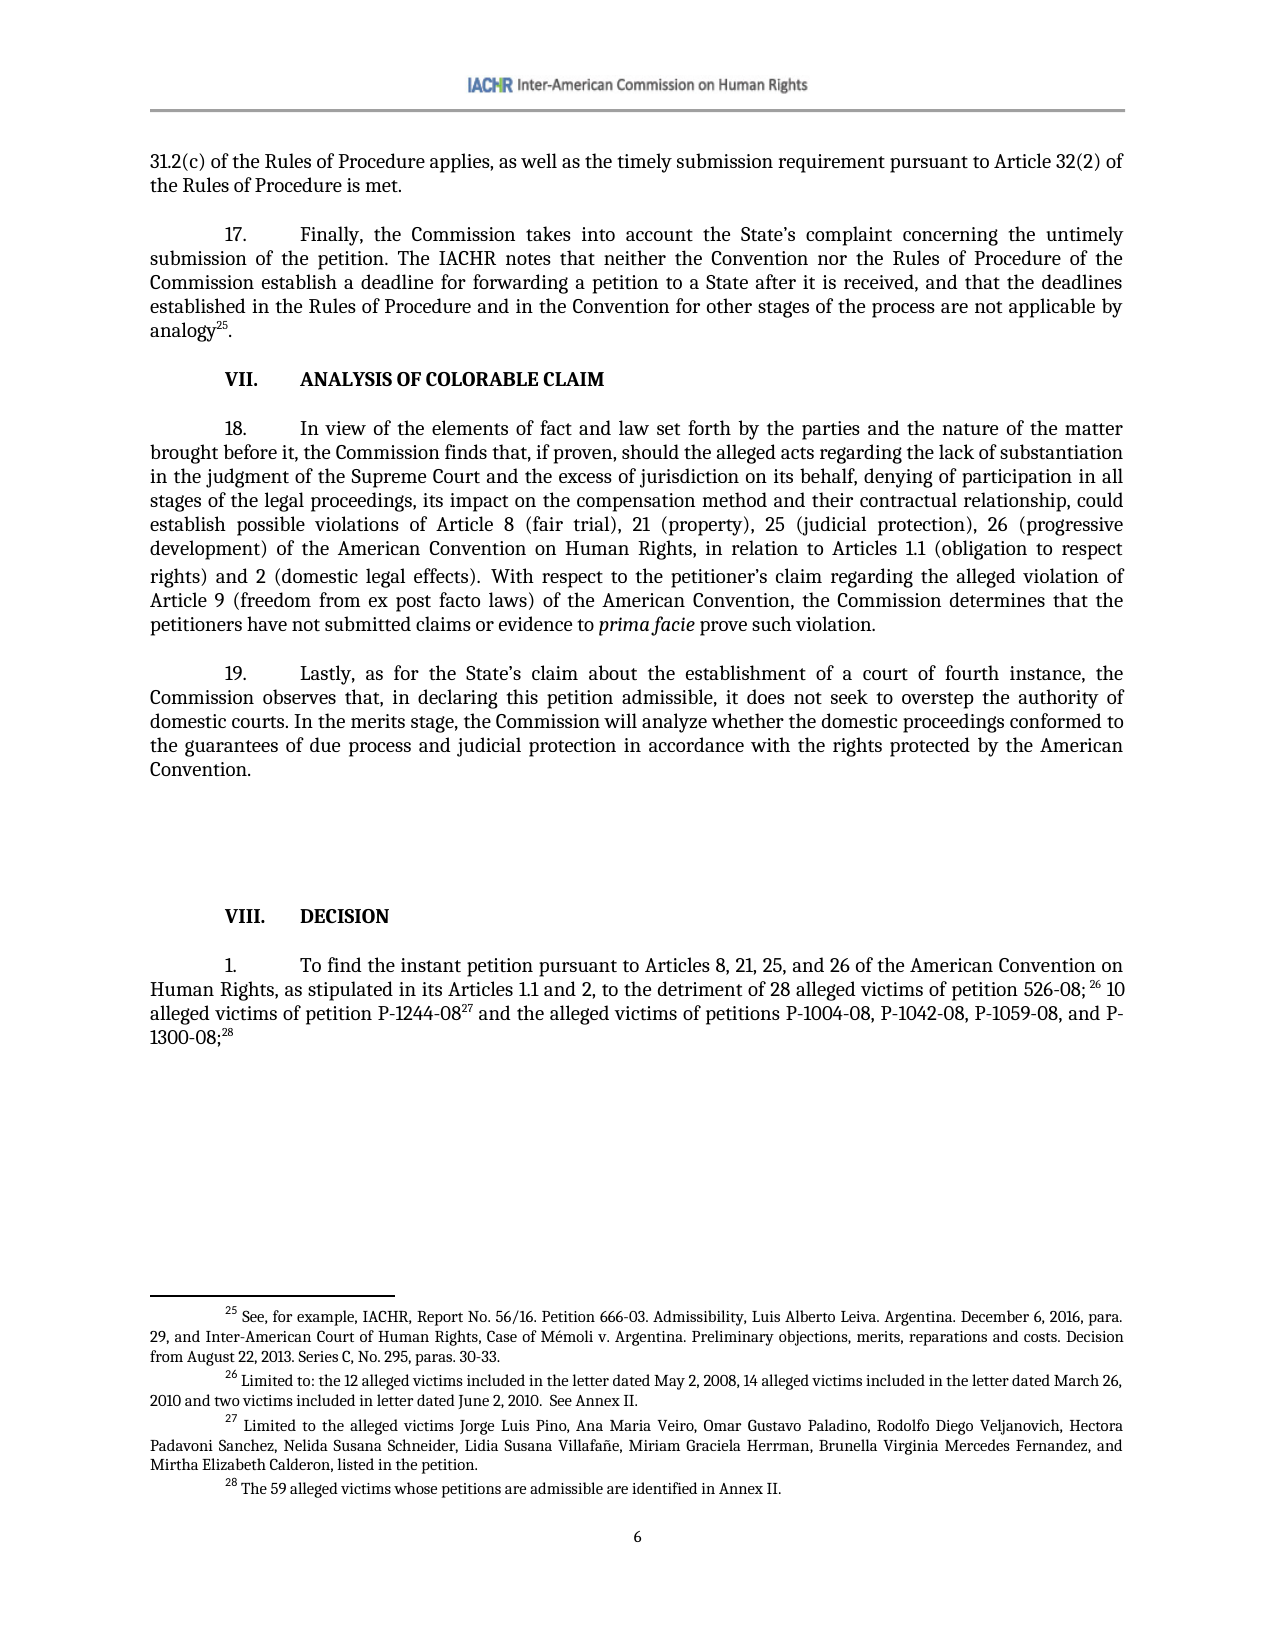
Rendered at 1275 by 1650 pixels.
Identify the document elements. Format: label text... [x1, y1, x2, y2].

picture [456, 75, 819, 95]
list In view of the elements of fact and law set forth by the parties and the nature of the matter brought before it, the Commission finds that, if proven, should the alleged acts regarding the lack of substantiation in the judgment of the Supreme Court and the excess of jurisdiction on its behalf, denying of participation in all stages of the legal proceedings, its impact on the compensation method and their contractual relationship, could establish possible violations of Article 8 (fair trial), 21 (property), 25 (judicial protection), 26 (progressive development) of the American Convention on Human Rights, in relation to Articles 1.1 (obligation to respect rights) and 2 (domestic legal effects). With respect to the petitioner’s claim regarding the alleged violation of Article 9 (freedom from ex post facto laws) of the American Convention, the Commission determines that the petitioners have not submitted claims or evidence to prima facie prove such violation. [150, 417, 1125, 637]
list Lastly, as for the State’s claim about the establishment of a court of fourth instance, the Commission observes that, in declaring this petition admissible, it does not seek to overstep the authority of domestic courts. In the merits stage, the Commission will analyze whether the domestic proceedings conformed to the guarantees of due process and judicial protection in accordance with the rights protected by the American Convention. [150, 662, 1125, 782]
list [150, 150, 1125, 198]
list VII. ANALYSIS OF COLORABLE CLAIM [225, 368, 1125, 392]
list To find the instant petition pursuant to Articles 8, 21, 25, and 26 of the American Convention on Human Rights, as stipulated in its Articles 1.1 and 2, to the detriment of 28 alleged victims of petition 526-08; 10 alleged victims of petition P-1244-08 and the alleged victims of petitions P-1004-08, P-1042-08, P-1059-08, and P-1300-08; [150, 954, 1125, 1049]
list VIII. DECISION [225, 905, 1125, 929]
list Finally, the Commission takes into account the State’s complaint concerning the untimely submission of the petition. The IACHR notes that neither the Convention nor the Rules of Procedure of the Commission establish a deadline for forwarding a petition to a State after it is received, and that the deadlines established in the Rules of Procedure and in the Convention for other stages of the process are not applicable by analogy. [150, 223, 1125, 343]
